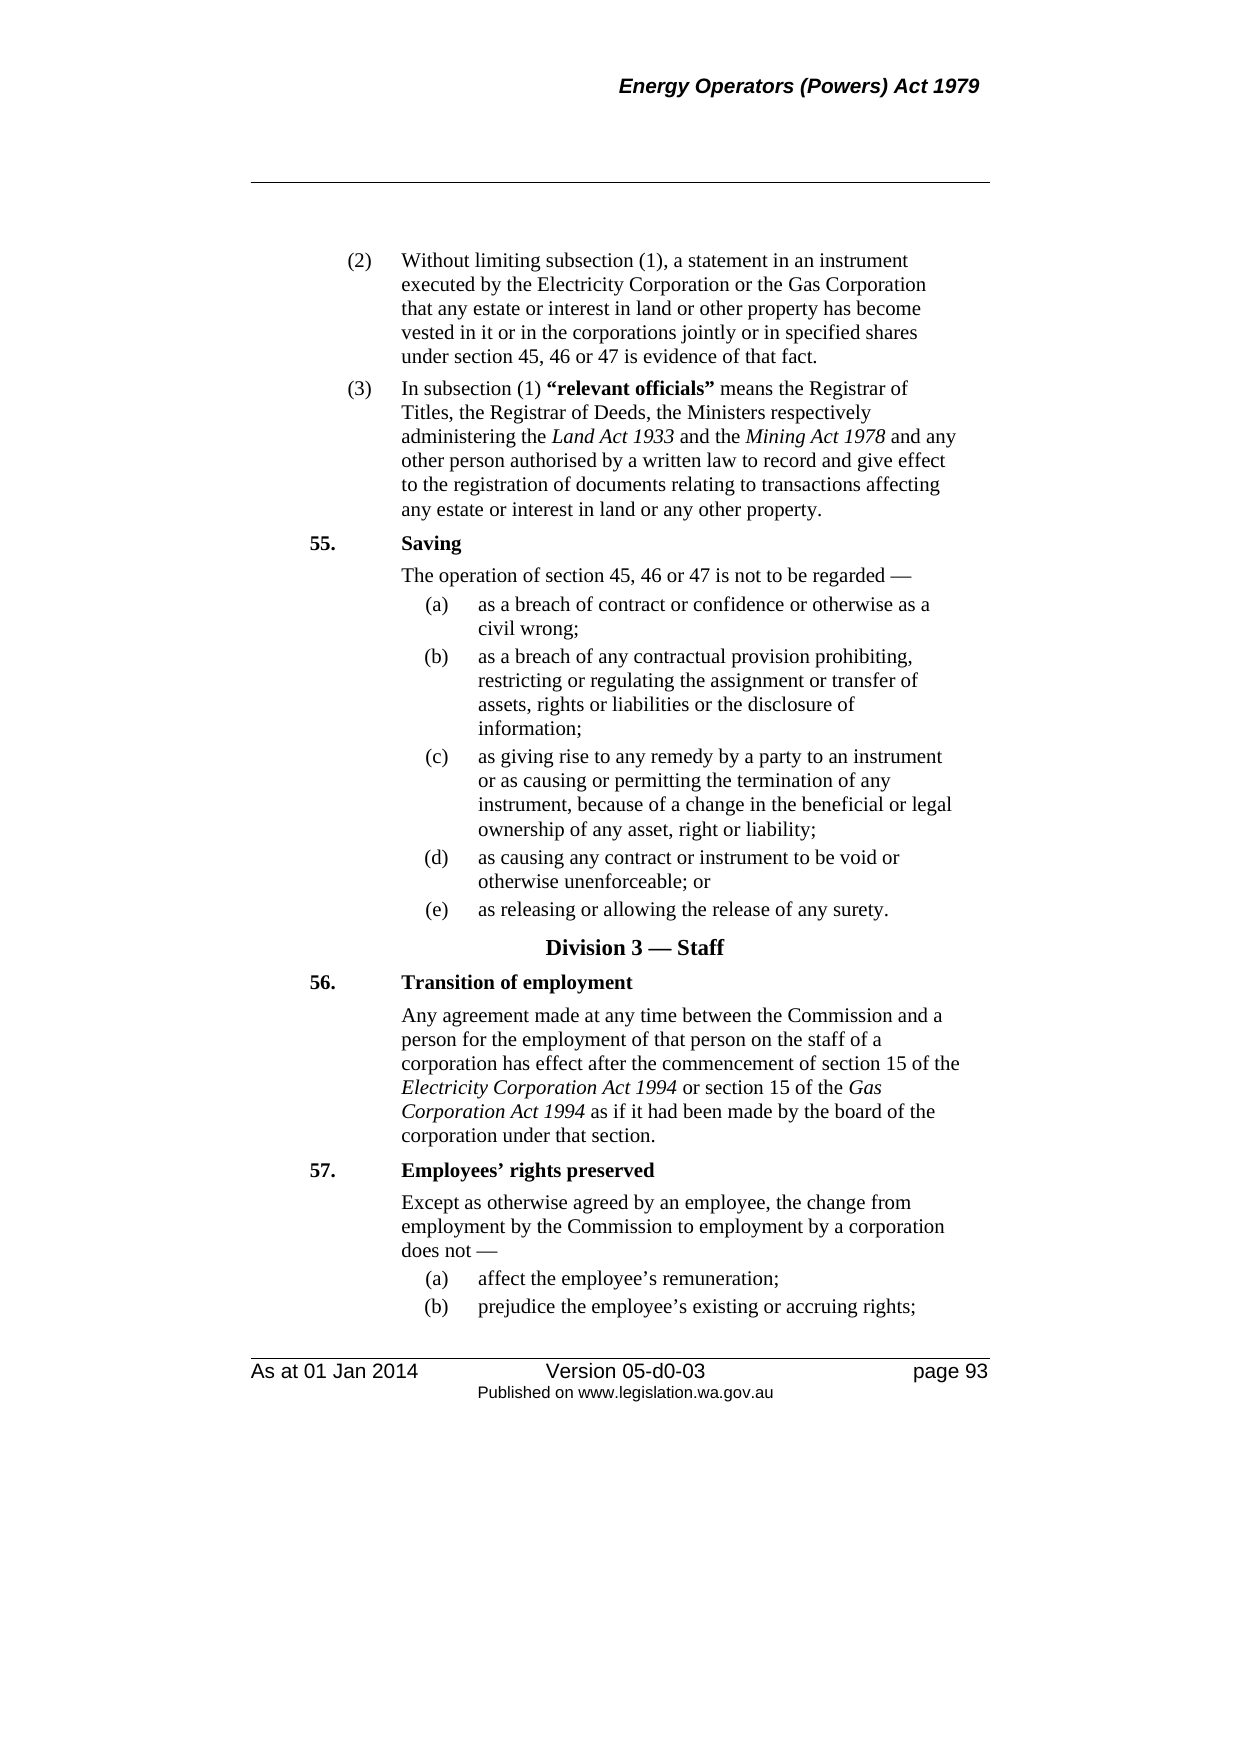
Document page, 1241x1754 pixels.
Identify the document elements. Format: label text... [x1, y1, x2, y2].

text (2) Without limiting subsection (1), a statement in an instrument executed by the Electricity Corporation or the Gas Corporation that any estate or interest in land or other property has become vested in it or in the corporations jointly or in specified shares under section 45, 46 or 47 is evidence of that fact. [312, 247, 960, 368]
text The operation of section 45, 46 or 47 is not to be regarded — [312, 563, 960, 587]
text (a) as a breach of contract or confidence or otherwise as a civil wrong; [389, 592, 960, 640]
subtitle 55. Saving [309, 531, 960, 555]
subtitle 56. Transition of employment [309, 970, 960, 994]
text (b) prejudice the employee’s existing or accruing rights; [389, 1294, 960, 1318]
subtitle 57. Employees’ rights preserved [309, 1157, 960, 1182]
text (b) as a breach of any contractual provision prohibiting, restricting or regulating the assignment or transfer of assets, rights or liabilities or the disclosure of information; [389, 644, 960, 740]
text (e) as releasing or allowing the release of any surety. [389, 897, 960, 921]
text (3) In subsection (1) “relevant officials” means the Registrar of Titles, the Registrar of Deeds, the Ministers respectively administering the Land Act 1933 and the Mining Act 1978 and any other person authorised by a written law to record and give effect to the registration of documents relating to transactions affecting any estate or interest in land or any other property. [312, 376, 960, 521]
text Except as otherwise agreed by an employee, the change from employment by the Commission to employment by a corporation does not — [312, 1190, 960, 1262]
subtitle Division 3 — Staff [309, 933, 960, 960]
text Any agreement made at any time between the Commission and a person for the employment of that person on the staff of a corporation has effect after the commencement of section 15 of the Electricity Corporation Act 1994 or section 15 of the Gas Corporation Act 1994 as if it had been made by the board of the corporation under that section. [312, 1003, 960, 1147]
text (c) as giving rise to any remedy by a party to an instrument or as causing or permitting the termination of any instrument, because of a change in the beneficial or legal ownership of any asset, right or liability; [389, 744, 960, 841]
text (a) affect the employee’s remuneration; [389, 1266, 960, 1290]
text (d) as causing any contract or instrument to be void or otherwise unenforceable; or [389, 845, 960, 893]
